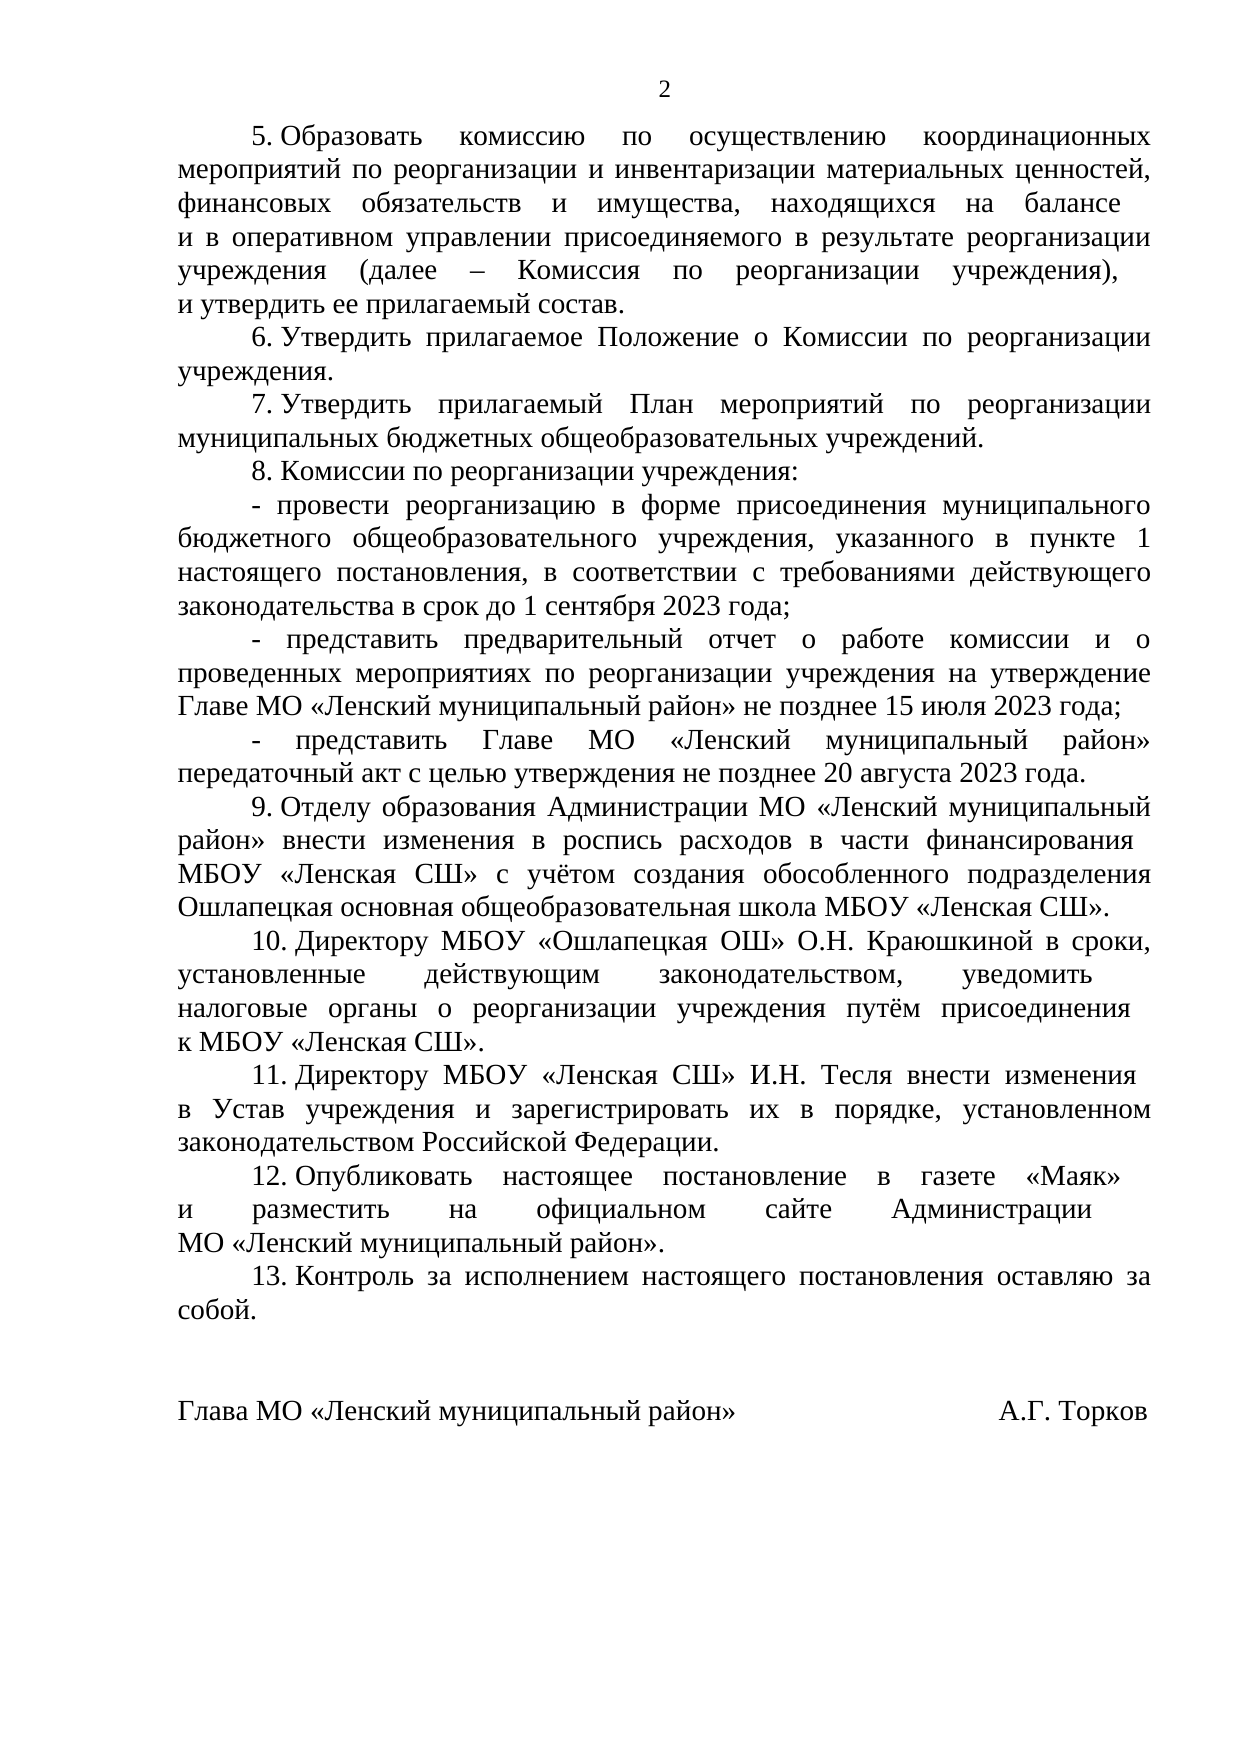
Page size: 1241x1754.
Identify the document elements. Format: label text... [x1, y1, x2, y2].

list Директору МБОУ «Ошлапецкая ОШ» О.Н. Краюшкиной в сроки, установленные действующим законодательством, уведомить налоговые органы о реорганизации учреждения путём присоединения к МБОУ «Ленская СШ». [177, 923, 1152, 1057]
list Утвердить прилагаемое Положение о Комиссии по реорганизации учреждения. [177, 319, 1152, 386]
text - провести реорганизацию в форме присоединения муниципального бюджетного общеобразовательного учреждения, указанного в пункте 1 настоящего постановления, в соответствии с требованиями действующего законодательства в срок до 1 сентября 2023 года; [177, 487, 1152, 621]
list Контроль за исполнением настоящего постановления оставляю за собой. [177, 1258, 1152, 1326]
list Образовать комиссию по осуществлению координационных мероприятий по реорганизации и инвентаризации материальных ценностей, финансовых обязательств и имущества, находящихся на балансе и в оперативном управлении присоединяемого в результате реорганизации учреждения (далее – Комиссия по реорганизации учреждения), и утвердить ее прилагаемый состав. [177, 118, 1152, 319]
text - представить Главе МО «Ленский муниципальный район» передаточный акт с целью утверждения не позднее 20 августа 2023 года. [177, 722, 1152, 789]
text Глава МО «Ленский муниципальный район» А.Г. Торков [177, 1393, 1152, 1426]
list Утвердить прилагаемый План мероприятий по реорганизации муниципальных бюджетных общеобразовательных учреждений. [177, 386, 1152, 453]
list Отделу образования Администрации МО «Ленский муниципальный район» внести изменения в роспись расходов в части финансирования МБОУ «Ленская СШ» с учётом создания обособленного подразделения Ошлапецкая основная общеобразовательная школа МБОУ «Ленская СШ». [177, 789, 1152, 923]
list Комиссии по реорганизации учреждения: [177, 453, 1152, 487]
list Директору МБОУ «Ленская СШ» И.Н. Тесля внести изменения в Устав учреждения и зарегистрировать их в порядке, установленном законодательством Российской Федерации. [177, 1057, 1152, 1158]
list Опубликовать настоящее постановление в газете «Маяк» и разместить на официальном сайте Администрации МО «Ленский муниципальный район». [177, 1158, 1152, 1258]
text - представить предварительный отчет о работе комиссии и о проведенных мероприятиях по реорганизации учреждения на утверждение Главе МО «Ленский муниципальный район» не позднее 15 июля 2023 года; [177, 621, 1152, 722]
